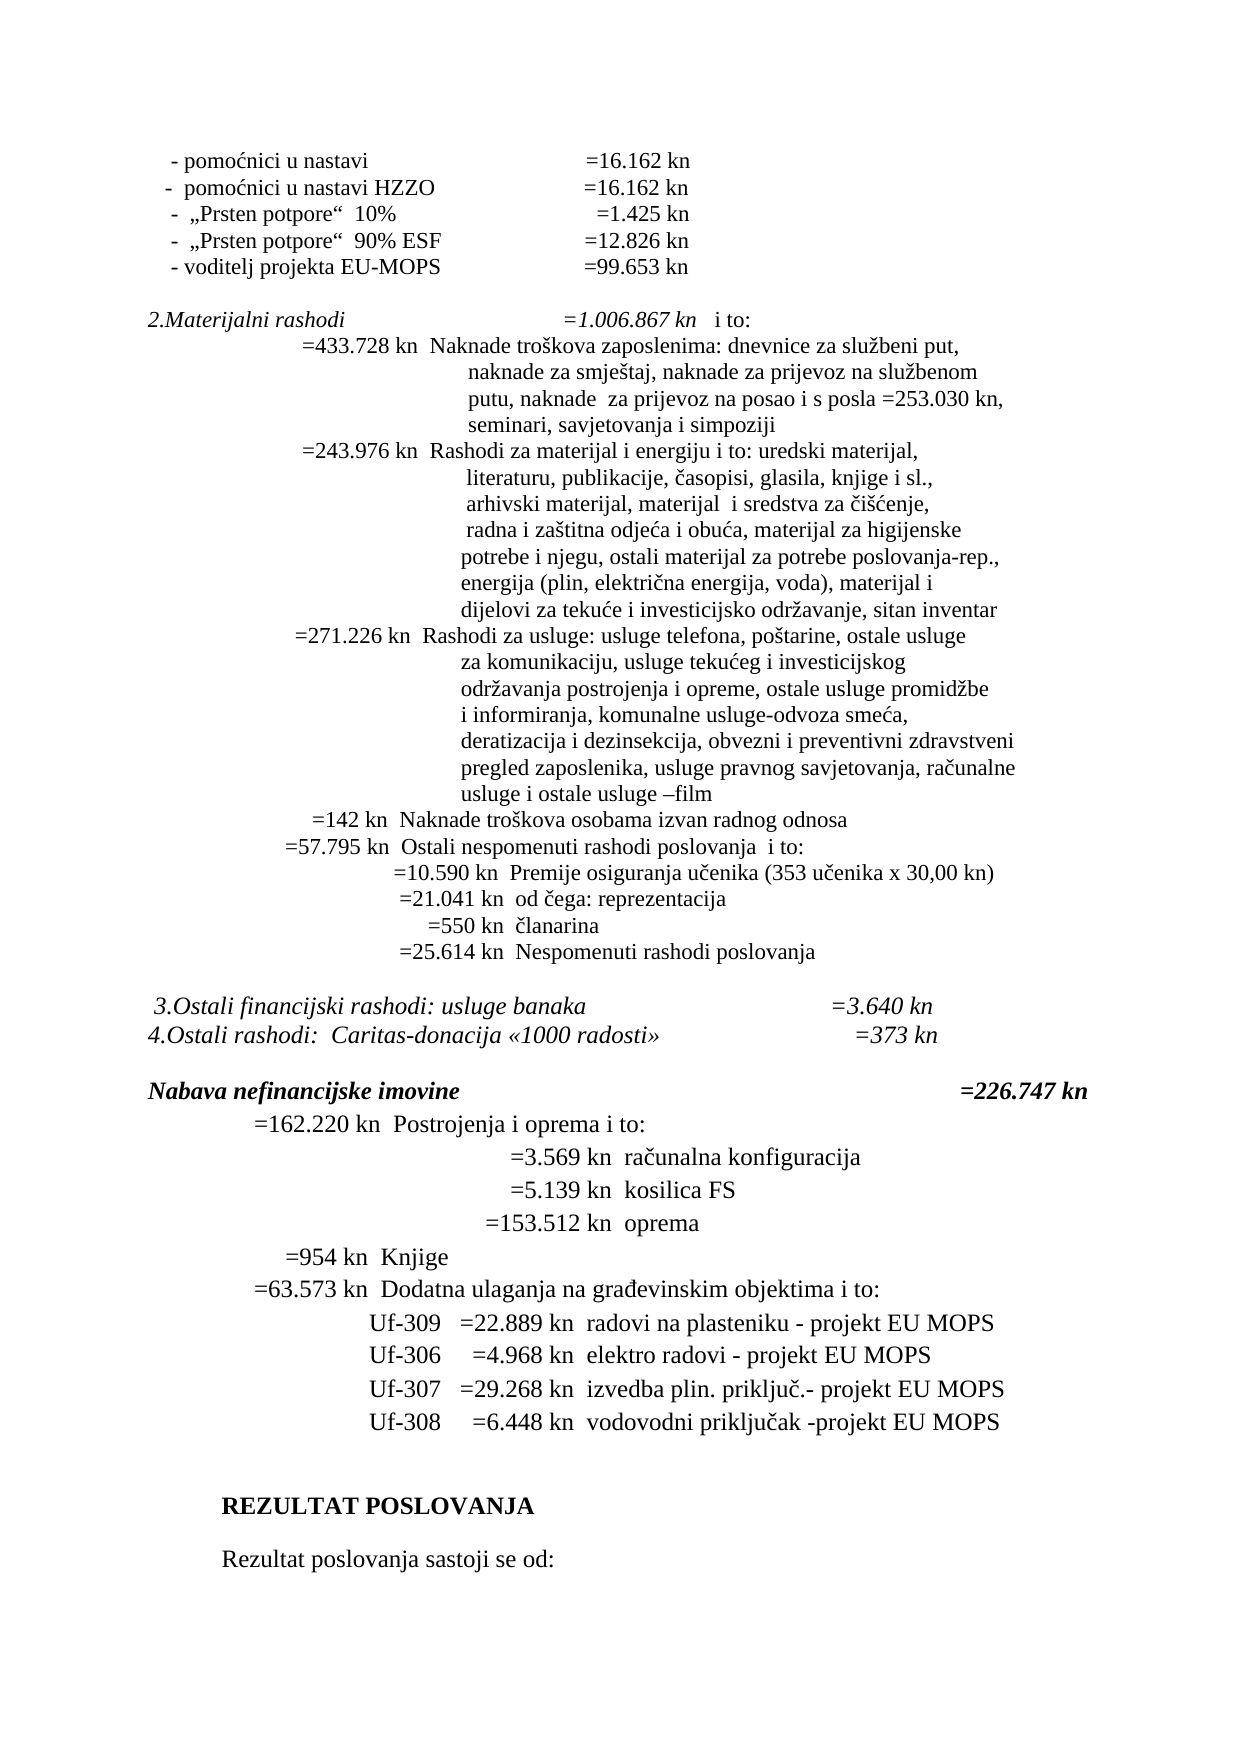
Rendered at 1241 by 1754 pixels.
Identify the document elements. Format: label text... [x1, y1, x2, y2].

text putu, naknade za prijevoz na posao i s posla =253.030 kn, [148, 385, 1093, 411]
text Uf-309 =22.889 kn radovi na plasteniku - projekt EU MOPS [295, 1308, 1093, 1336]
text - pomoćnici u nastavi HZZO =16.162 kn [148, 174, 1093, 200]
text radna i zaštitna odjeća i obuća, materijal za higijenske [129, 517, 1093, 543]
text =433.728 kn Naknade troškova zaposlenima: dnevnice za službeni put, [148, 332, 1093, 358]
text =57.795 kn Ostali nespomenuti rashodi poslovanja i to: [148, 833, 1109, 859]
text =954 kn Knjige [148, 1242, 1093, 1270]
text Uf-308 =6.448 kn vodovodni priključak -projekt EU MOPS [295, 1407, 1093, 1435]
text 2.Materijalni rashodi =1.006.867 kn i to: [148, 306, 1093, 332]
text - voditelj projekta EU-MOPS =99.653 kn [148, 253, 1093, 279]
text i informiranja, komunalne usluge-odvoza smeća, [129, 701, 1093, 727]
text energija (plin, električna energija, voda), materijal i [129, 569, 1093, 596]
text dijelovi za tekuće i investicijsko održavanje, sitan inventar [129, 596, 1093, 622]
text =153.512 kn oprema [148, 1208, 1093, 1237]
text =271.226 kn Rashodi za usluge: usluge telefona, poštarine, ostale usluge [129, 622, 1093, 648]
text Rezultat poslovanja sastoji se od: [148, 1544, 1093, 1573]
text =142 kn Naknade troškova osobama izvan radnog odnosa [129, 806, 1093, 833]
text potrebe i njegu, ostali materijal za potrebe poslovanja-rep., [129, 543, 1093, 569]
text za komunikaciju, usluge tekućeg i investicijskog [129, 648, 1093, 675]
text seminari, savjetovanja i simpoziji [148, 411, 1093, 437]
text Uf-307 =29.268 kn izvedba plin. priključ.- projekt EU MOPS [295, 1374, 1093, 1402]
text 4.Ostali rashodi: Caritas-donacija «1000 radosti» =373 kn [148, 1020, 1109, 1048]
text =162.220 kn Postrojenja i oprema i to: [148, 1109, 1093, 1138]
text održavanja postrojenja i opreme, ostale usluge promidžbe [129, 675, 1093, 701]
text arhivski materijal, materijal i sredstva za čišćenje, [129, 490, 1093, 517]
text =63.573 kn Dodatna ulaganja na građevinskim objektima i to: [148, 1274, 1093, 1303]
text Uf-306 =4.968 kn elektro radovi - projekt EU MOPS [295, 1341, 1093, 1369]
text usluge i ostale usluge –film [129, 780, 1093, 806]
text - „Prsten potpore“ 10% =1.425 kn [148, 200, 1093, 227]
text =25.614 kn Nespomenuti rashodi poslovanja [148, 938, 1109, 964]
text =10.590 kn Premije osiguranja učenika (353 učenika x 30,00 kn) [148, 859, 1109, 886]
text - pomoćnici u nastavi =16.162 kn [148, 148, 1093, 174]
text =243.976 kn Rashodi za materijal i energiju i to: uredski materijal, [148, 437, 1093, 464]
text deratizacija i dezinsekcija, obvezni i preventivni zdravstveni [129, 727, 1093, 754]
text naknade za smještaj, naknade za prijevoz na službenom [148, 358, 1093, 385]
text =5.139 kn kosilica FS [148, 1176, 1093, 1204]
text REZULTAT POSLOVANJA [148, 1491, 1093, 1519]
text =3.569 kn računalna konfiguracija [148, 1142, 1093, 1171]
text =550 kn članarina [148, 912, 1109, 938]
text =21.041 kn od čega: reprezentacija [148, 886, 1109, 912]
text - „Prsten potpore“ 90% ESF =12.826 kn [148, 227, 1093, 253]
text Nabava nefinancijske imovine =226.747 kn [148, 1076, 1093, 1105]
text 3.Ostali financijski rashodi: usluge banaka =3.640 kn [148, 991, 1109, 1020]
text pregled zaposlenika, usluge pravnog savjetovanja, računalne [129, 754, 1093, 780]
text literaturu, publikacije, časopisi, glasila, knjige i sl., [129, 464, 1093, 490]
